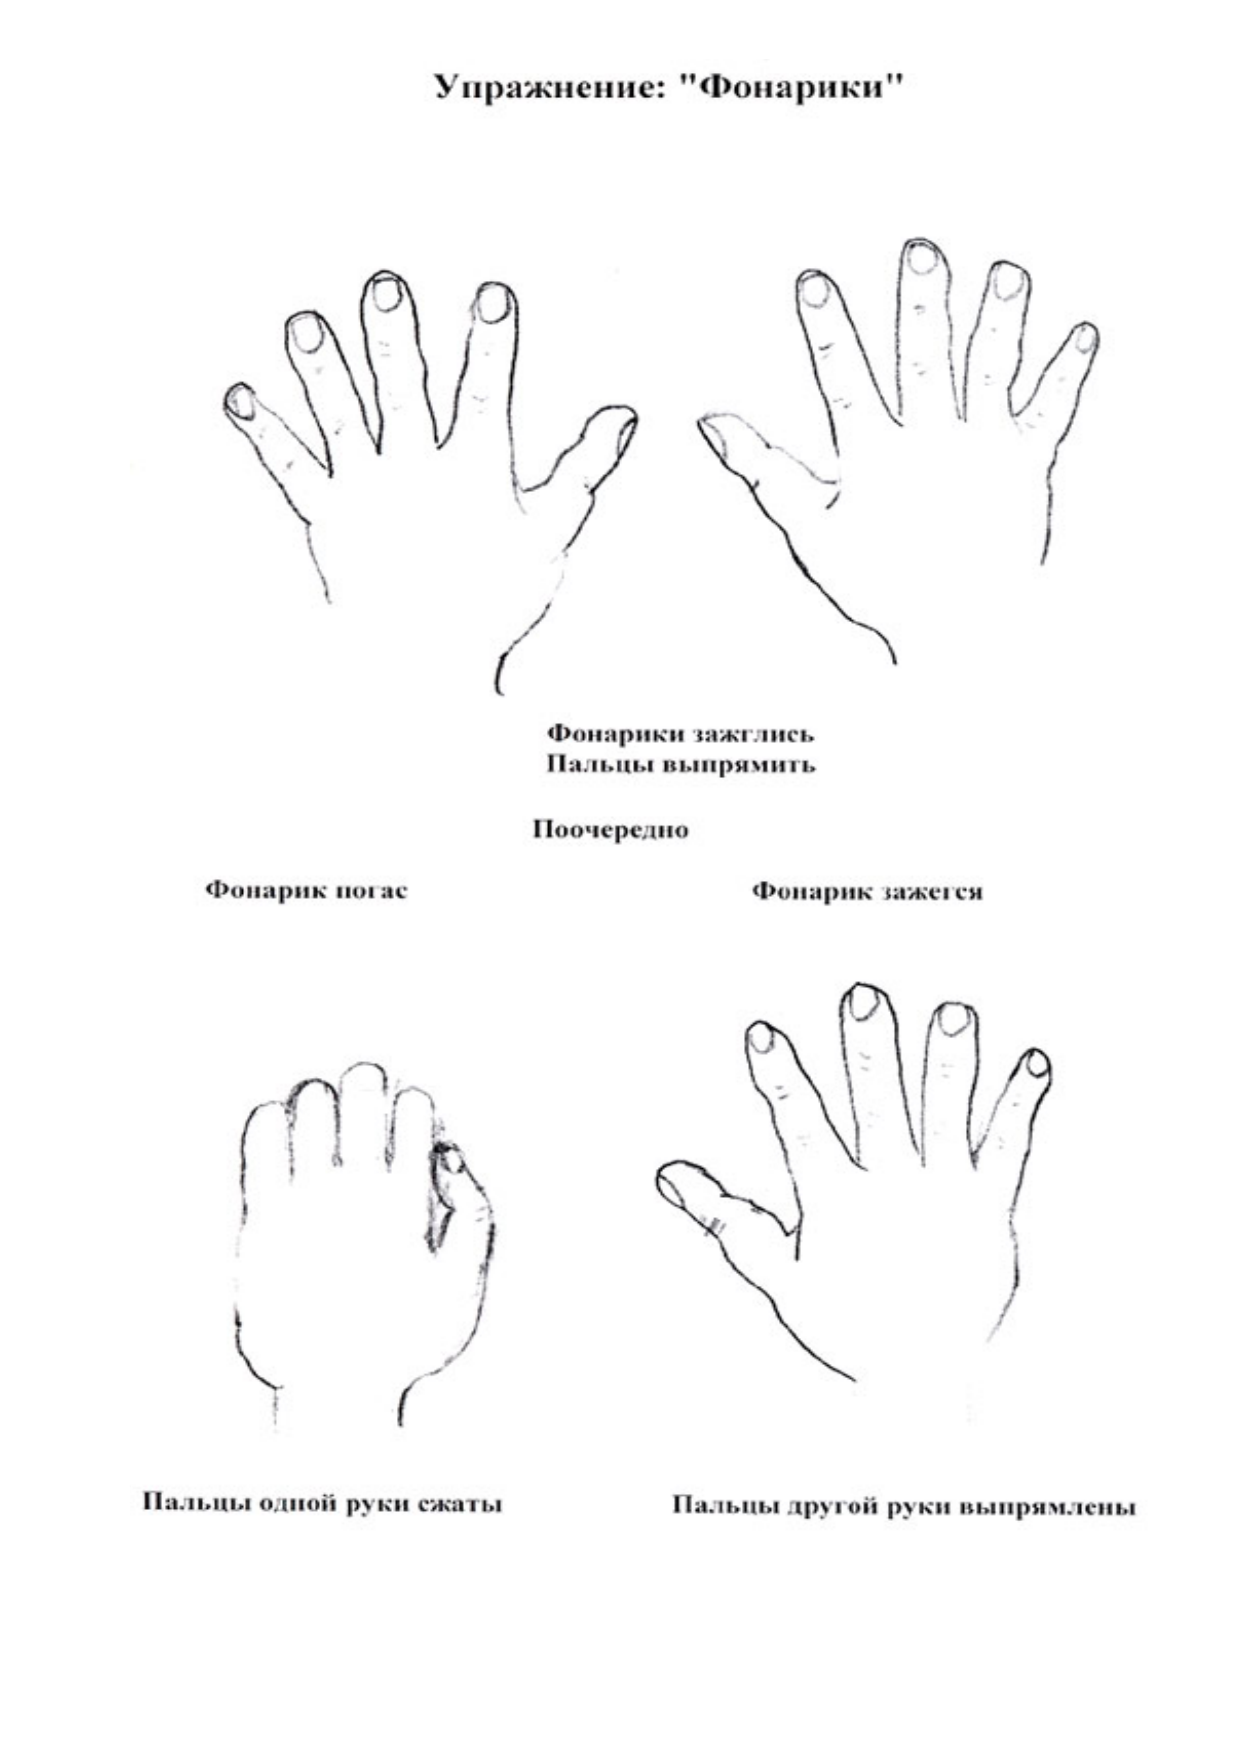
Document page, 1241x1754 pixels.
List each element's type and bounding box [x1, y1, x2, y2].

picture [129, 59, 1155, 1534]
